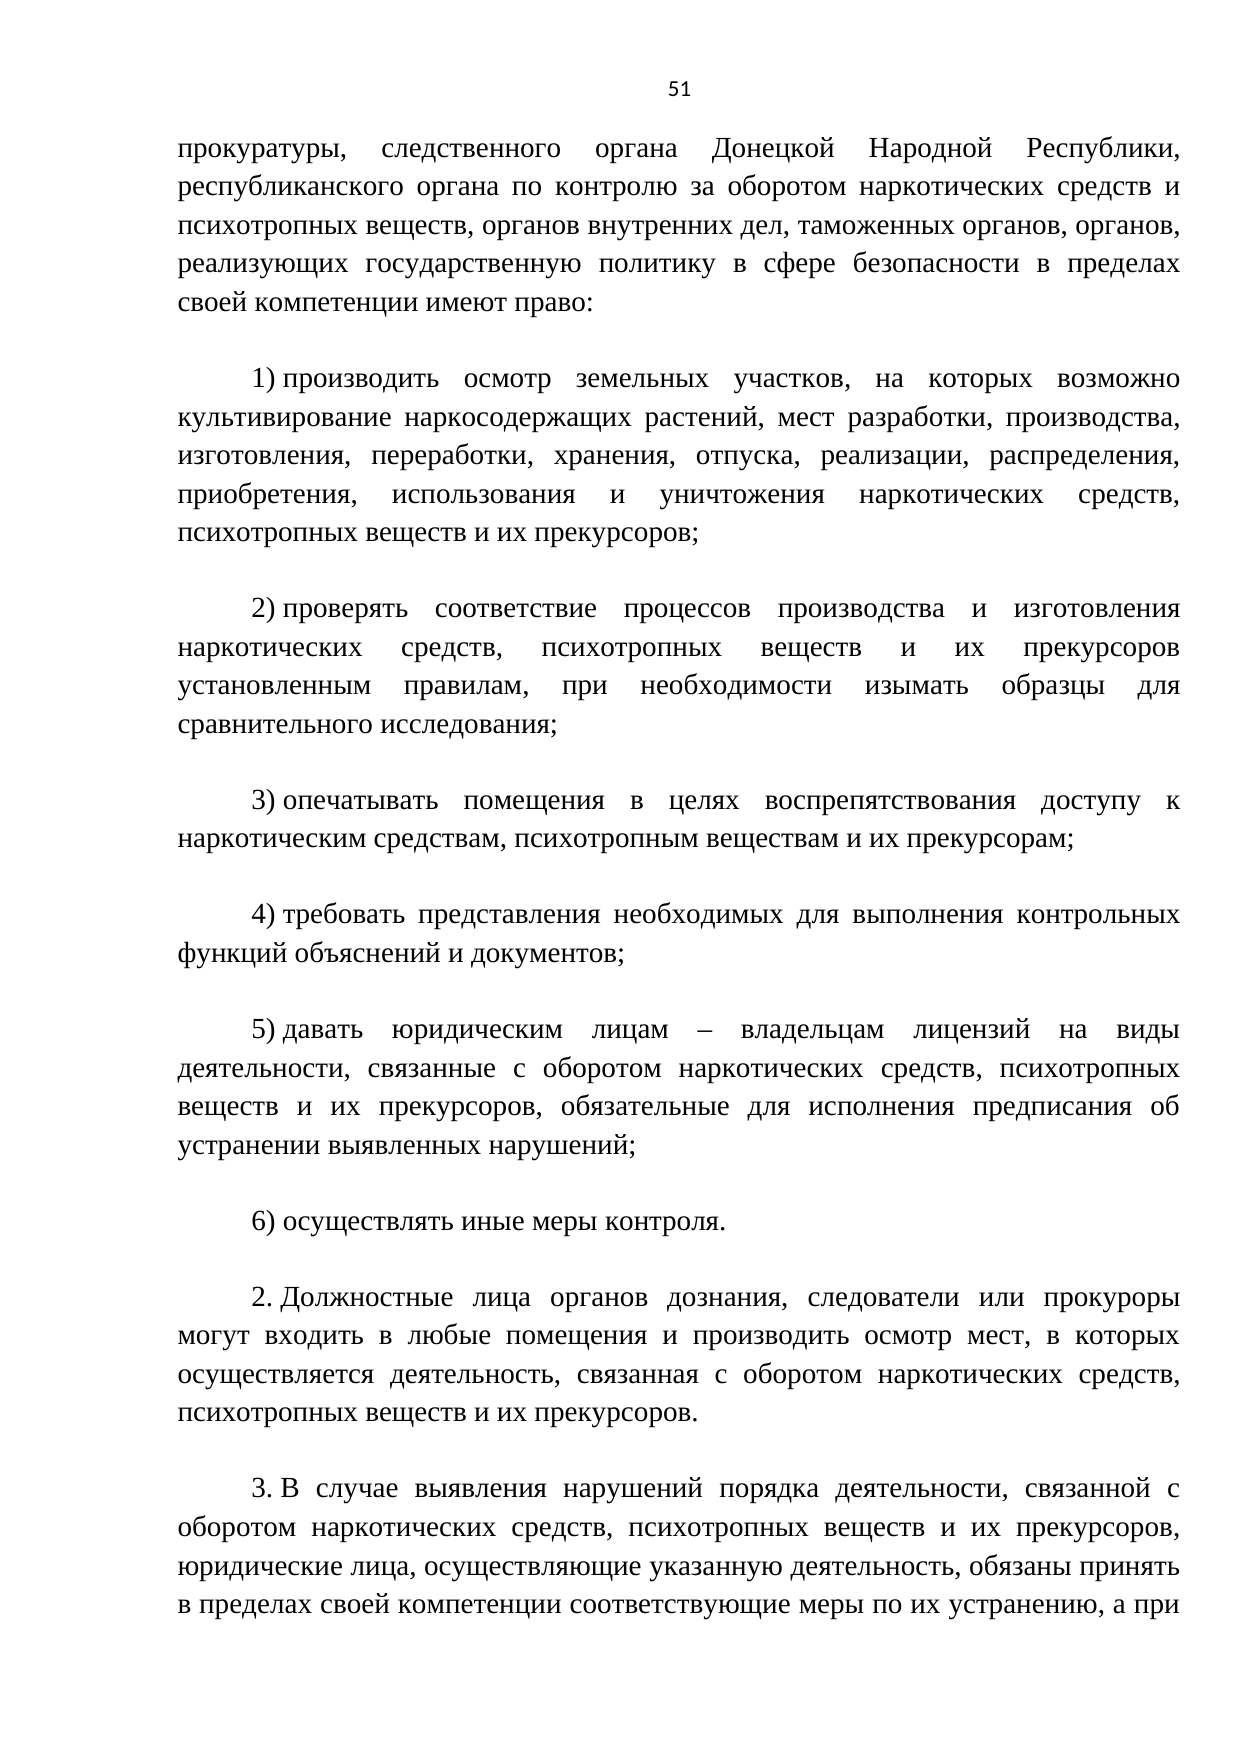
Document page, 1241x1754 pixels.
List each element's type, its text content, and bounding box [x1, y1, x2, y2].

list требовать представления необходимых для выполнения контрольных функций объяснений и документов; [177, 897, 1181, 969]
list Должностные лица органов дознания, следователи или прокуроры могут входить в любые помещения и производить осмотр мест, в которых осуществляется деятельность, связанная с оборотом наркотических средств, психотропных веществ и их прекурсоров. [177, 1279, 1181, 1428]
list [177, 1471, 1181, 1620]
list давать юридическим лицам – владельцам лицензий на виды деятельности, связанные с оборотом наркотических средств, психотропных веществ и их прекурсоров, обязательные для исполнения предписания об устранении выявленных нарушений; [177, 1011, 1181, 1160]
list проверять соответствие процессов производства и изготовления наркотических средств, психотропных веществ и их прекурсоров установленным правилам, при необходимости изымать образцы для сравнительного исследования; [177, 590, 1181, 739]
list опечатывать помещения в целях воспрепятствования доступу к наркотическим средствам, психотропным веществам и их прекурсорам; [177, 782, 1181, 854]
list производить осмотр земельных участков, на которых возможно культивирование наркосодержащих растений, мест разработки, производства, изготовления, переработки, хранения, отпуска, реализации, распределения, приобретения, использования и уничтожения наркотических средств, психотропных веществ и их прекурсоров; [177, 360, 1181, 548]
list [177, 130, 1181, 318]
list осуществлять иные меры контроля. [177, 1203, 1181, 1236]
